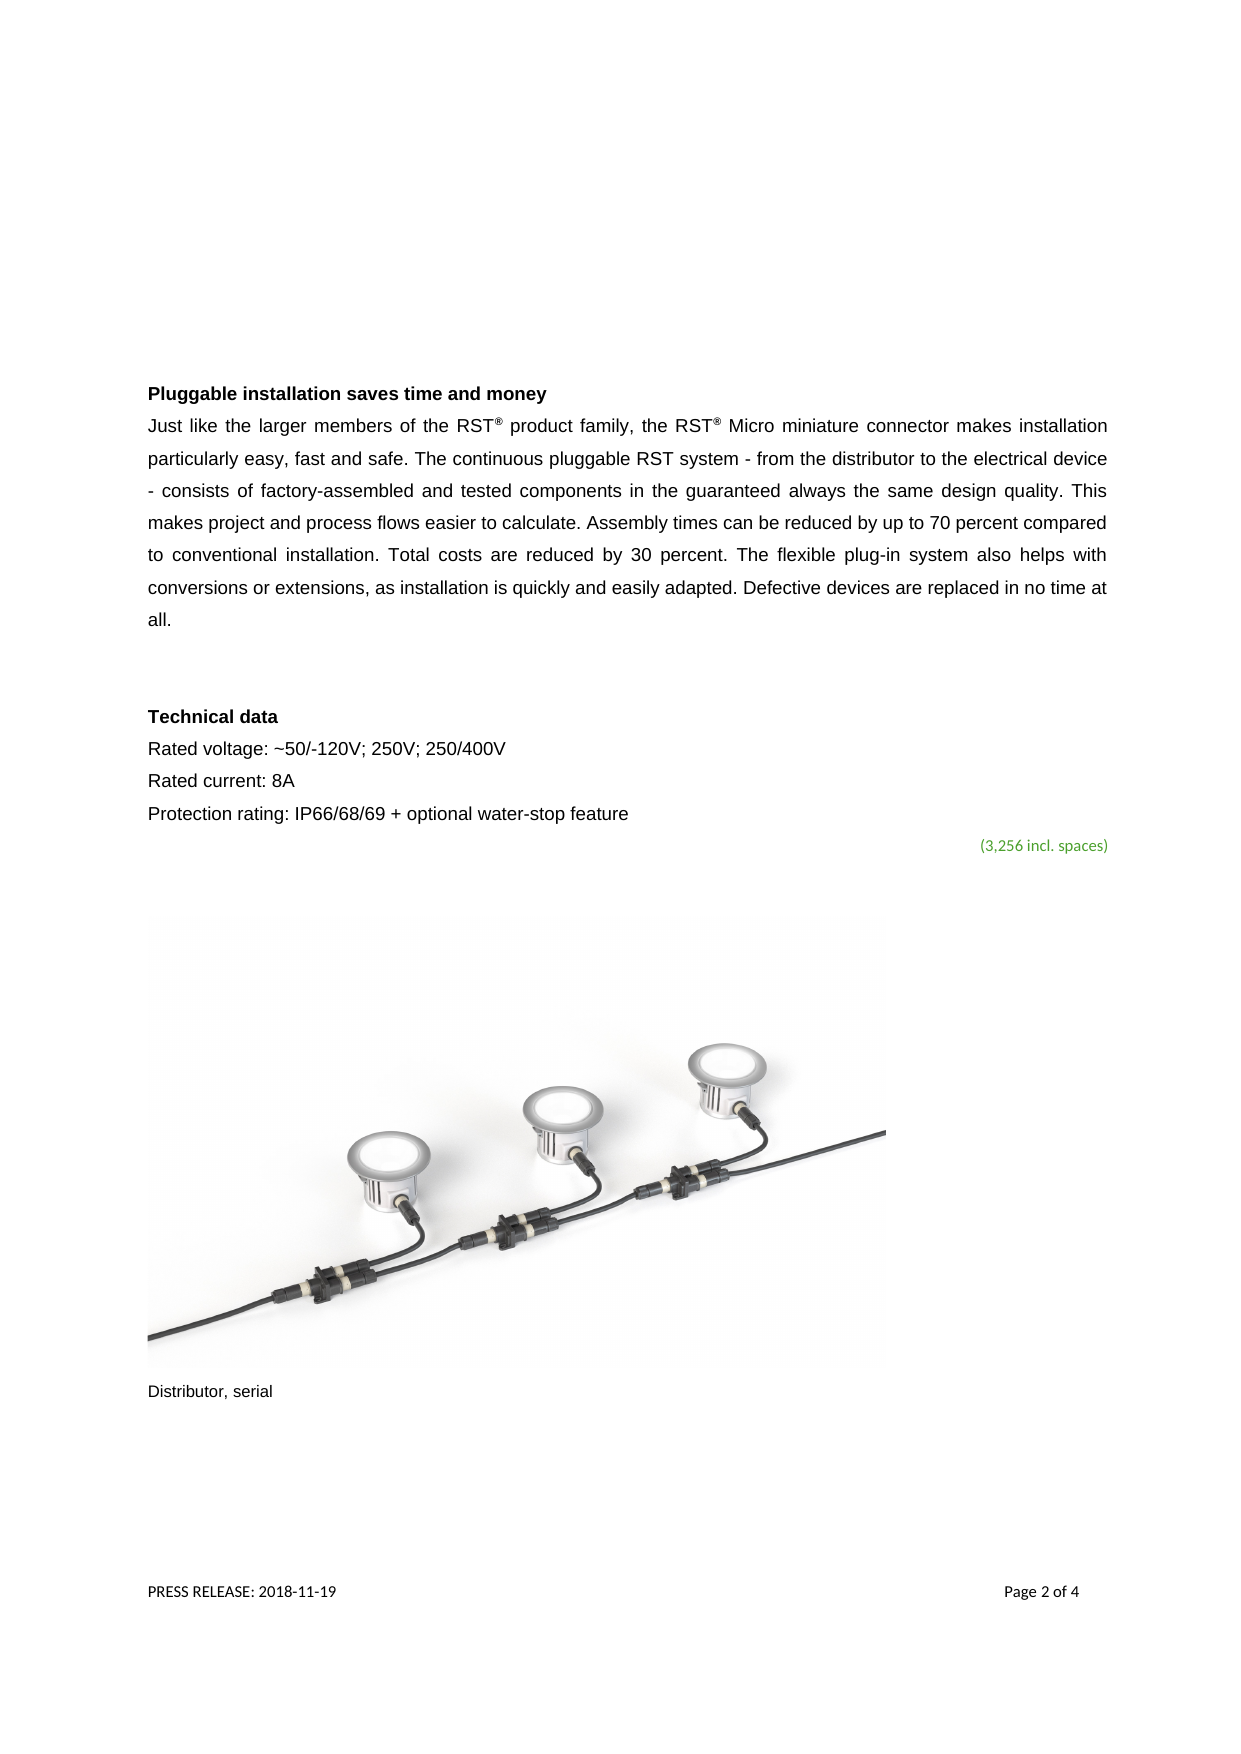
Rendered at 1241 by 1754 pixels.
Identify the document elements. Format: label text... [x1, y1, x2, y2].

text Distributor, serial [148, 1382, 1108, 1401]
text Rated current: 8A [148, 770, 1108, 792]
text Technical data [148, 706, 1108, 727]
text Pluggable installation saves time and money [148, 383, 1108, 404]
text Rated voltage: ~50/-120V; 250V; 250/400V [148, 738, 1108, 759]
text Protection rating: IP66/68/69 + optional water-stop feature [148, 803, 1108, 824]
picture [147, 916, 886, 1368]
text Just like the larger members of the RST® product family, the RST® Micro miniature connector makes installation particularly easy, fast and safe. The continuous pluggable RST system - from the distributor to the electrical device - consists of factory-assembled and tested components in the guaranteed always the same design quality. This makes project and process flows easier to calculate. Assembly times can be reduced by up to 70 percent compared to conventional installation. Total costs are reduced by 30 percent. The flexible plug-in system also helps with conversions or extensions, as installation is quickly and easily adapted. Defective devices are replaced in no time at all. [148, 415, 1108, 630]
text (3,256 incl. spaces) [148, 835, 1108, 855]
